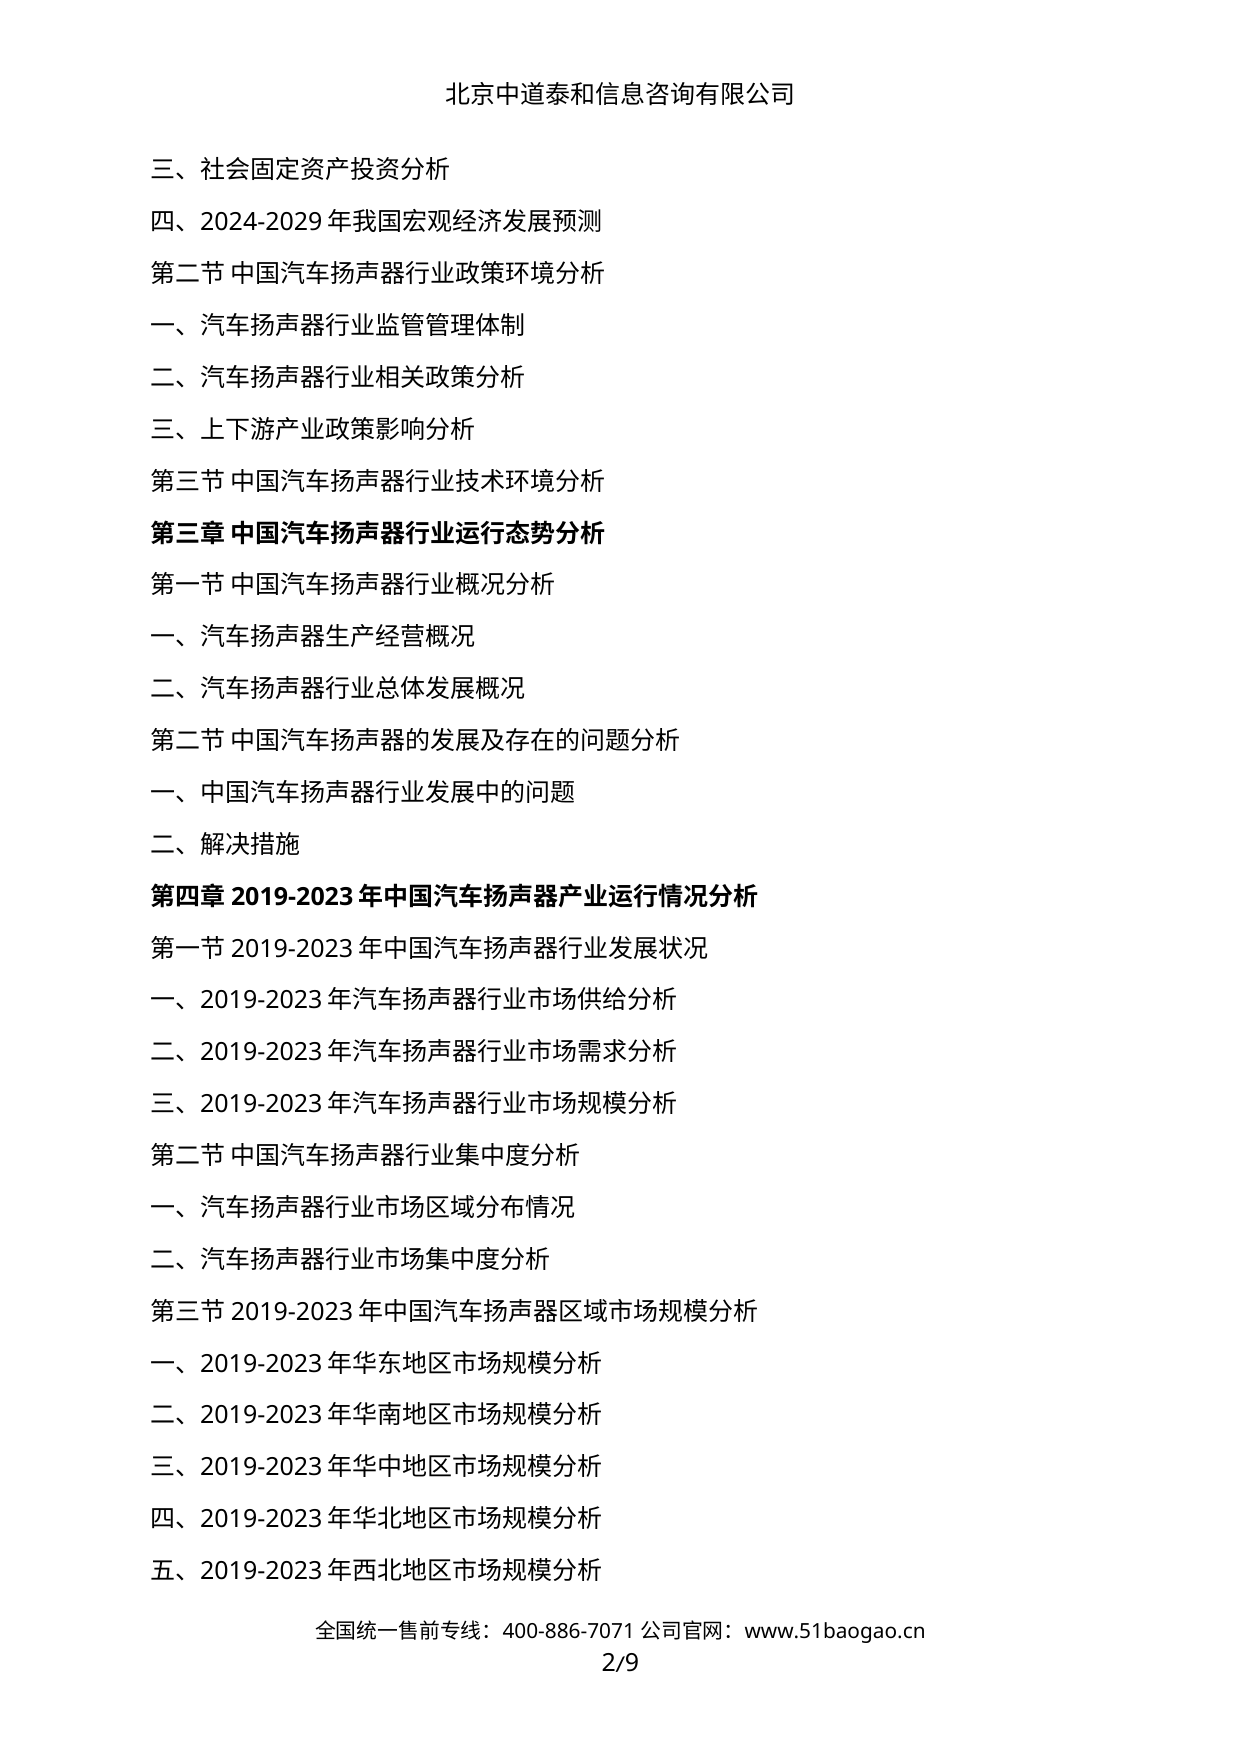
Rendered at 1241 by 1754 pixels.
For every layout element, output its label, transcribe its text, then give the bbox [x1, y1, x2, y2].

text 二、汽车扬声器行业总体发展概况 [150, 669, 1090, 705]
text 第一节 2019-2023年中国汽车扬声器行业发展状况 [150, 928, 1090, 964]
text 三、2019-2023年华中地区市场规模分析 [150, 1447, 1090, 1483]
text 第二节 中国汽车扬声器行业政策环境分析 [150, 254, 1090, 290]
text 第二节 中国汽车扬声器行业集中度分析 [150, 1136, 1090, 1172]
text 第三节 2019-2023年中国汽车扬声器区域市场规模分析 [150, 1291, 1090, 1327]
text 四、2024-2029年我国宏观经济发展预测 [150, 202, 1090, 238]
text 二、解决措施 [150, 824, 1090, 861]
text 第三章 中国汽车扬声器行业运行态势分析 [150, 513, 1090, 549]
text 一、中国汽车扬声器行业发展中的问题 [150, 772, 1090, 809]
text 五、2019-2023年西北地区市场规模分析 [150, 1551, 1090, 1587]
text 三、上下游产业政策影响分析 [150, 409, 1090, 446]
text 一、汽车扬声器行业市场区域分布情况 [150, 1187, 1090, 1224]
text 第二节 中国汽车扬声器的发展及存在的问题分析 [150, 721, 1090, 757]
text 二、2019-2023年汽车扬声器行业市场需求分析 [150, 1032, 1090, 1068]
text 第三节 中国汽车扬声器行业技术环境分析 [150, 461, 1090, 497]
text 四、2019-2023年华北地区市场规模分析 [150, 1499, 1090, 1535]
text 第一节 中国汽车扬声器行业概况分析 [150, 565, 1090, 601]
text 三、社会固定资产投资分析 [150, 150, 1090, 186]
text 二、汽车扬声器行业相关政策分析 [150, 357, 1090, 394]
text 二、汽车扬声器行业市场集中度分析 [150, 1239, 1090, 1276]
text 三、2019-2023年汽车扬声器行业市场规模分析 [150, 1084, 1090, 1120]
text 一、2019-2023年华东地区市场规模分析 [150, 1343, 1090, 1379]
text 二、2019-2023年华南地区市场规模分析 [150, 1395, 1090, 1431]
text 一、汽车扬声器生产经营概况 [150, 617, 1090, 653]
text 第四章 2019-2023年中国汽车扬声器产业运行情况分析 [150, 876, 1090, 912]
text 一、2019-2023年汽车扬声器行业市场供给分析 [150, 980, 1090, 1016]
text 一、汽车扬声器行业监管管理体制 [150, 306, 1090, 342]
